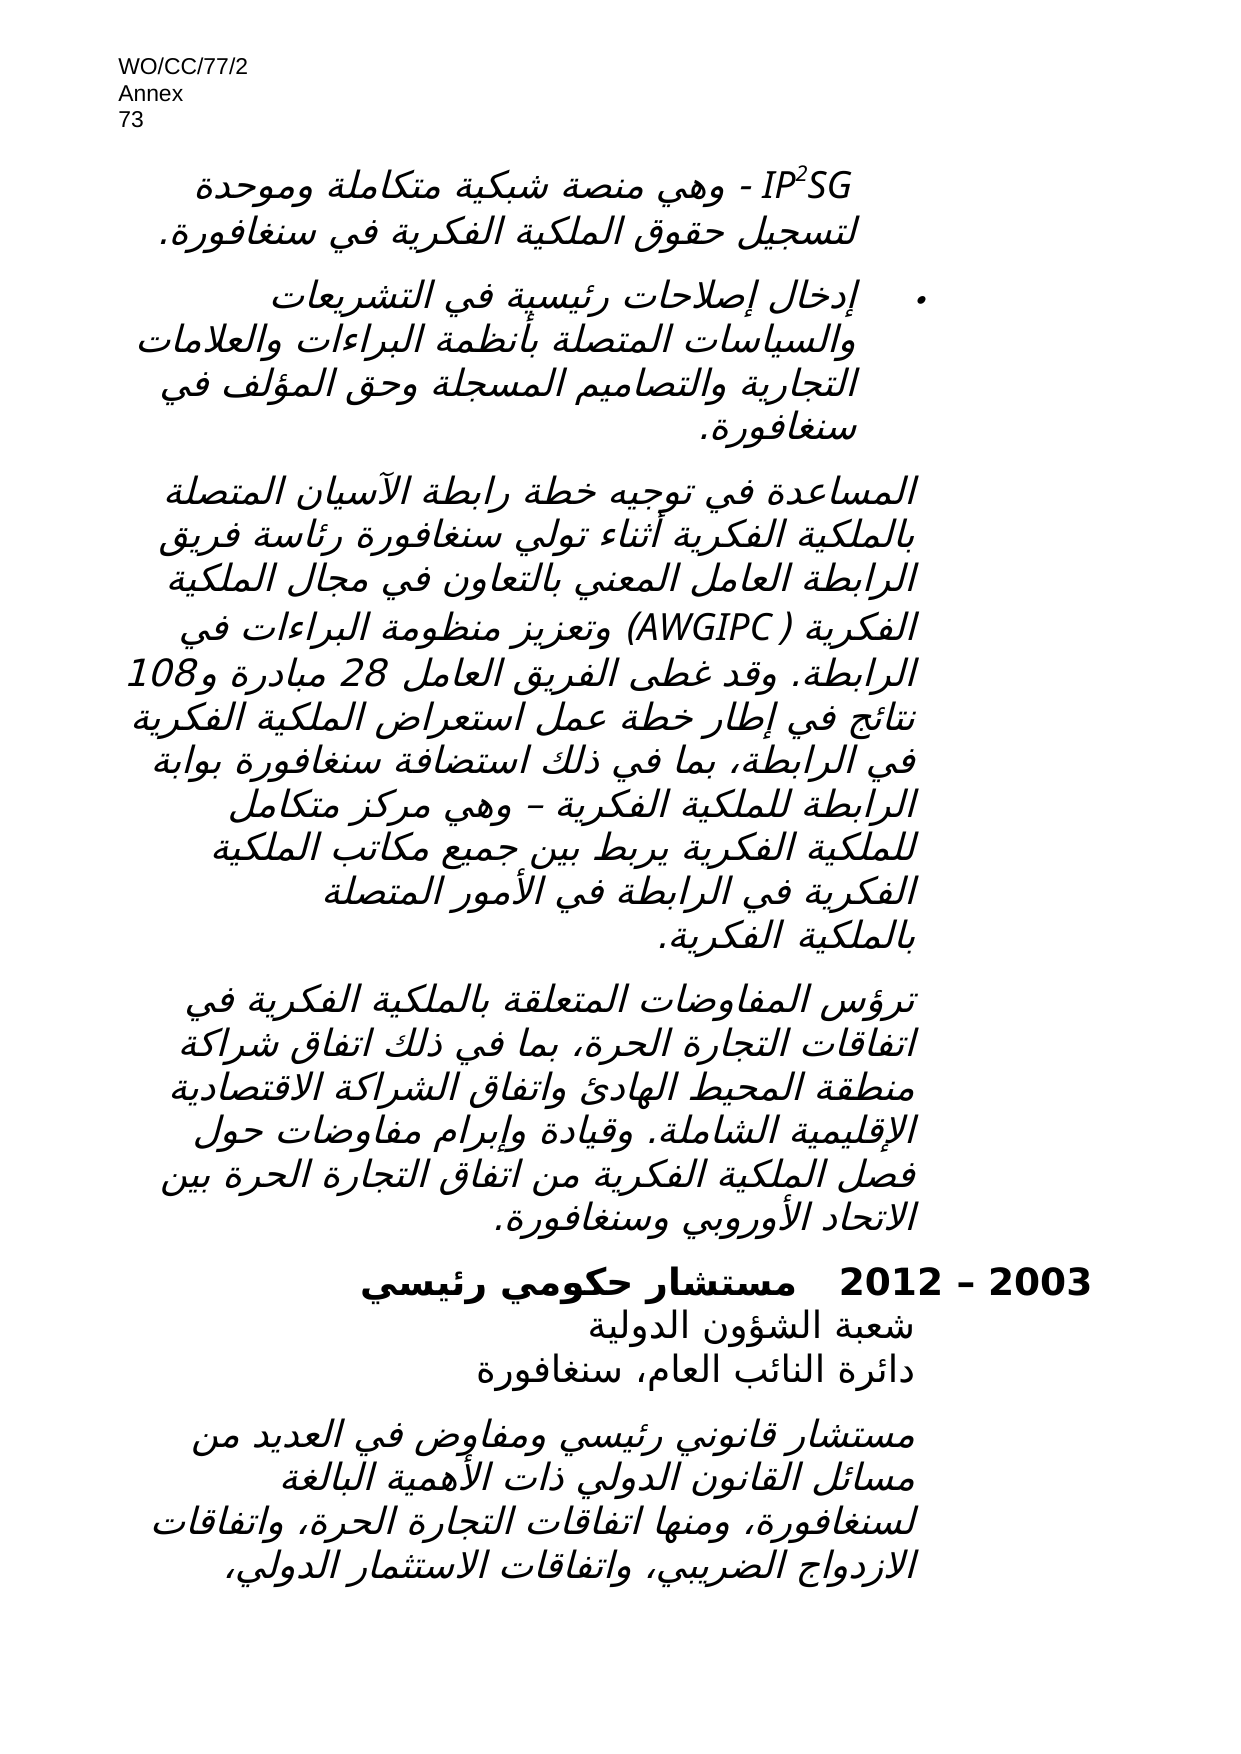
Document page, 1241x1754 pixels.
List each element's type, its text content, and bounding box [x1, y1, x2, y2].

text المساعدة في توجيه خطة رابطة الآسيان المتصلة بالملكية الفكرية أثناء تولي سنغافورة رئاسة فريق الرابطة العامل المعني بالتعاون في مجال الملكية الفكرية (AWGIPC) وتعزيز منظومة البراءات في الرابطة. وقد غطى الفريق العامل 28 مبادرة و108 نتائج في إطار خطة عمل استعراض الملكية الفكرية في الرابطة، بما في ذلك استضافة سنغافورة بوابة الرابطة للملكية الفكرية – وهي مركز متكامل للملكية الفكرية يربط بين جميع مكاتب الملكية الفكرية في الرابطة في الأمور المتصلة بالملكية الفكرية. [118, 469, 915, 957]
text شعبة الشؤون الدولية [118, 1304, 915, 1348]
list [118, 158, 915, 253]
list إدخال إصلاحات رئيسية في التشريعات والسياسات المتصلة بأنظمة البراءات والعلامات التجارية والتصاميم المسجلة وحق المؤلف في سنغافورة. [118, 274, 915, 449]
text دائرة النائب العام، سنغافورة [118, 1348, 915, 1391]
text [118, 1412, 915, 1587]
text ترؤس المفاوضات المتعلقة بالملكية الفكرية في اتفاقات التجارة الحرة، بما في ذلك اتفاق شراكة منطقة المحيط الهادئ واتفاق الشراكة الاقتصادية الإقليمية الشاملة. وقيادة وإبرام مفاوضات حول فصل الملكية الفكرية من اتفاق التجارة الحرة بين الاتحاد الأوروبي وسنغافورة. [118, 978, 915, 1240]
text 2003 – 2012 مستشار حكومي رئيسي [118, 1261, 1092, 1304]
